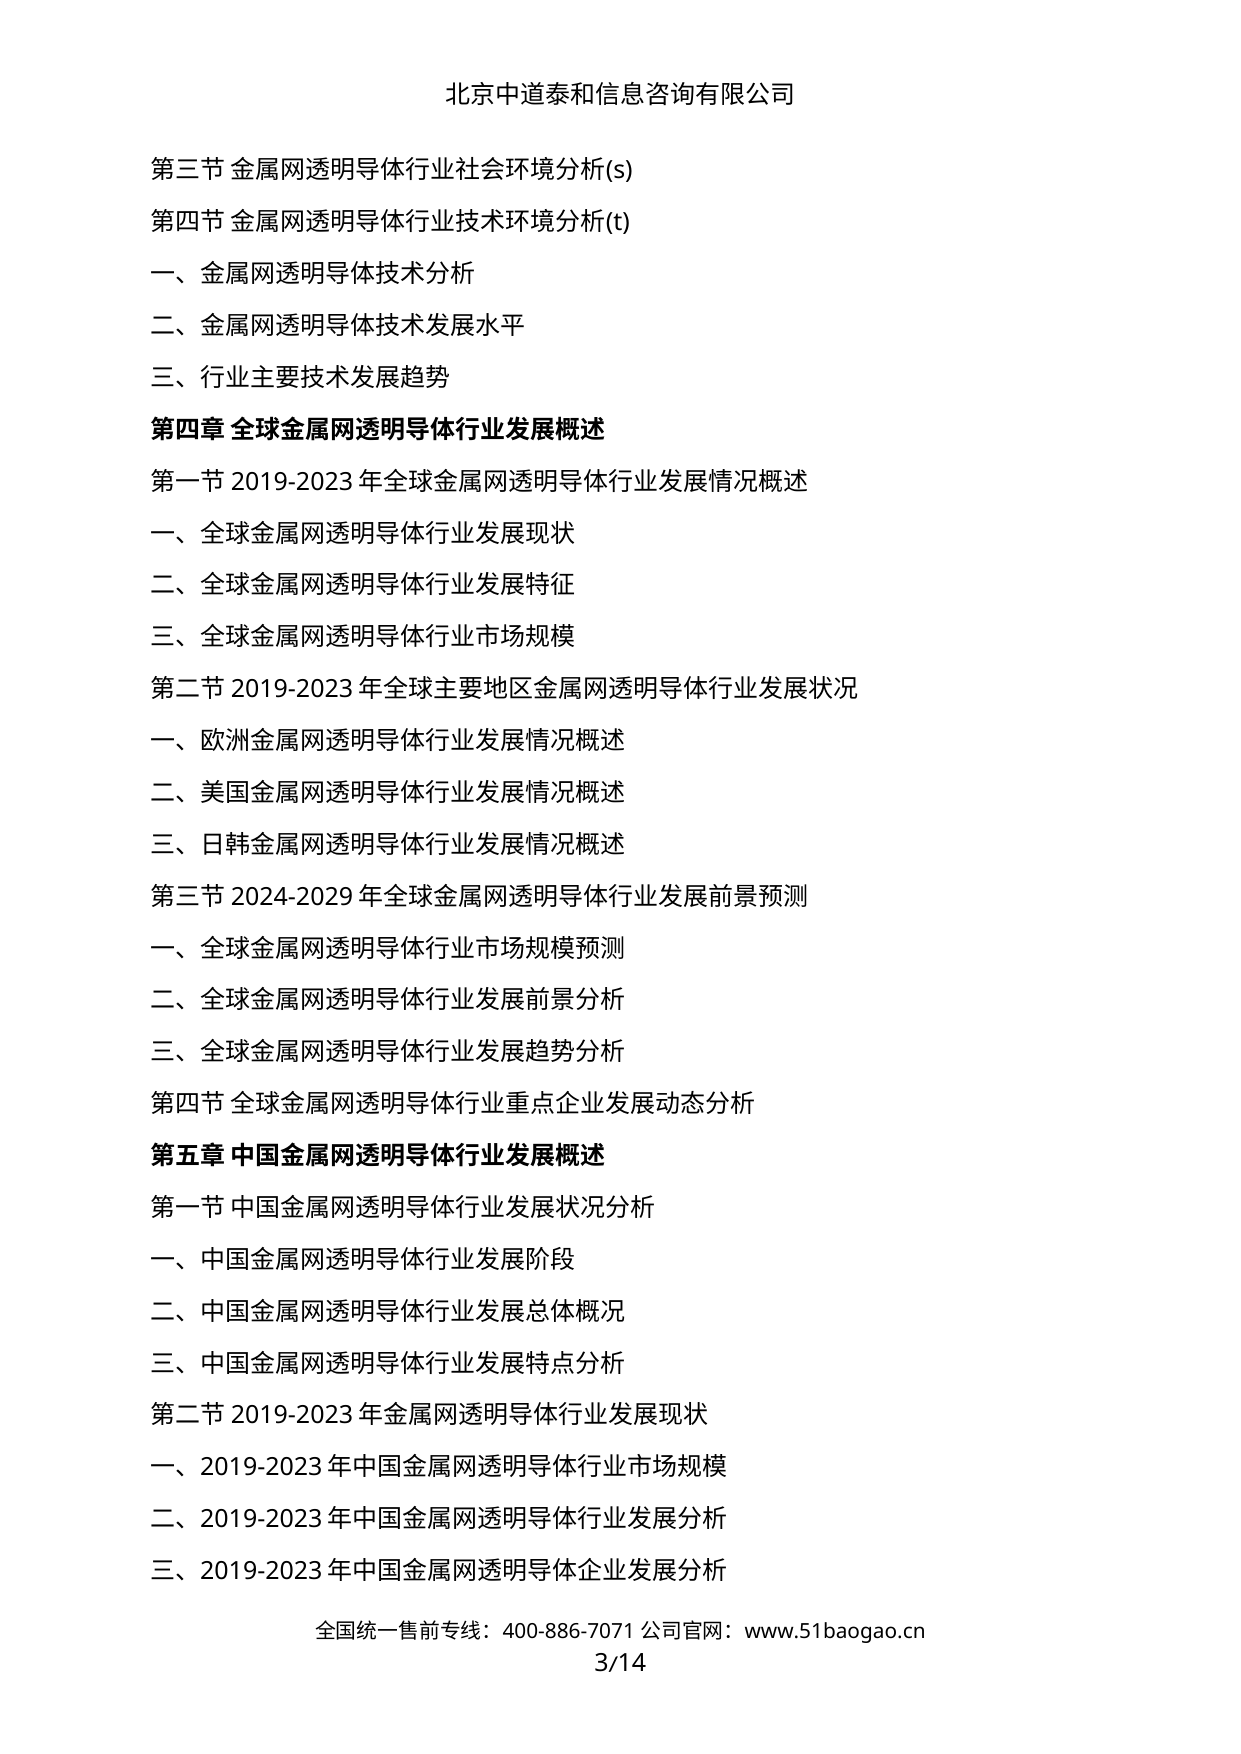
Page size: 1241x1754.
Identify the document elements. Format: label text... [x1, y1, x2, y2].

text 三、2019-2023年中国金属网透明导体企业发展分析 [150, 1551, 1090, 1587]
text 第二节 2019-2023年全球主要地区金属网透明导体行业发展状况 [150, 669, 1090, 705]
text 三、日韩金属网透明导体行业发展情况概述 [150, 824, 1090, 861]
text 三、行业主要技术发展趋势 [150, 357, 1090, 394]
text 一、金属网透明导体技术分析 [150, 254, 1090, 290]
text 二、全球金属网透明导体行业发展前景分析 [150, 980, 1090, 1016]
text 第四节 金属网透明导体行业技术环境分析(t) [150, 202, 1090, 238]
text 三、全球金属网透明导体行业发展趋势分析 [150, 1032, 1090, 1068]
text 二、美国金属网透明导体行业发展情况概述 [150, 772, 1090, 809]
text 第五章 中国金属网透明导体行业发展概述 [150, 1136, 1090, 1172]
text 一、全球金属网透明导体行业发展现状 [150, 513, 1090, 549]
text 三、全球金属网透明导体行业市场规模 [150, 617, 1090, 653]
text 二、金属网透明导体技术发展水平 [150, 306, 1090, 342]
text 一、欧洲金属网透明导体行业发展情况概述 [150, 721, 1090, 757]
text 一、中国金属网透明导体行业发展阶段 [150, 1239, 1090, 1276]
text 第一节 中国金属网透明导体行业发展状况分析 [150, 1187, 1090, 1224]
text 一、2019-2023年中国金属网透明导体行业市场规模 [150, 1447, 1090, 1483]
text 三、中国金属网透明导体行业发展特点分析 [150, 1343, 1090, 1379]
text 二、全球金属网透明导体行业发展特征 [150, 565, 1090, 601]
text 第四节 全球金属网透明导体行业重点企业发展动态分析 [150, 1084, 1090, 1120]
text 一、全球金属网透明导体行业市场规模预测 [150, 928, 1090, 964]
text 第四章 全球金属网透明导体行业发展概述 [150, 409, 1090, 446]
text 第二节 2019-2023年金属网透明导体行业发展现状 [150, 1395, 1090, 1431]
text 第三节 金属网透明导体行业社会环境分析(s) [150, 150, 1090, 186]
text 第一节 2019-2023年全球金属网透明导体行业发展情况概述 [150, 461, 1090, 497]
text 第三节 2024-2029年全球金属网透明导体行业发展前景预测 [150, 876, 1090, 912]
text 二、中国金属网透明导体行业发展总体概况 [150, 1291, 1090, 1327]
text 二、2019-2023年中国金属网透明导体行业发展分析 [150, 1499, 1090, 1535]
